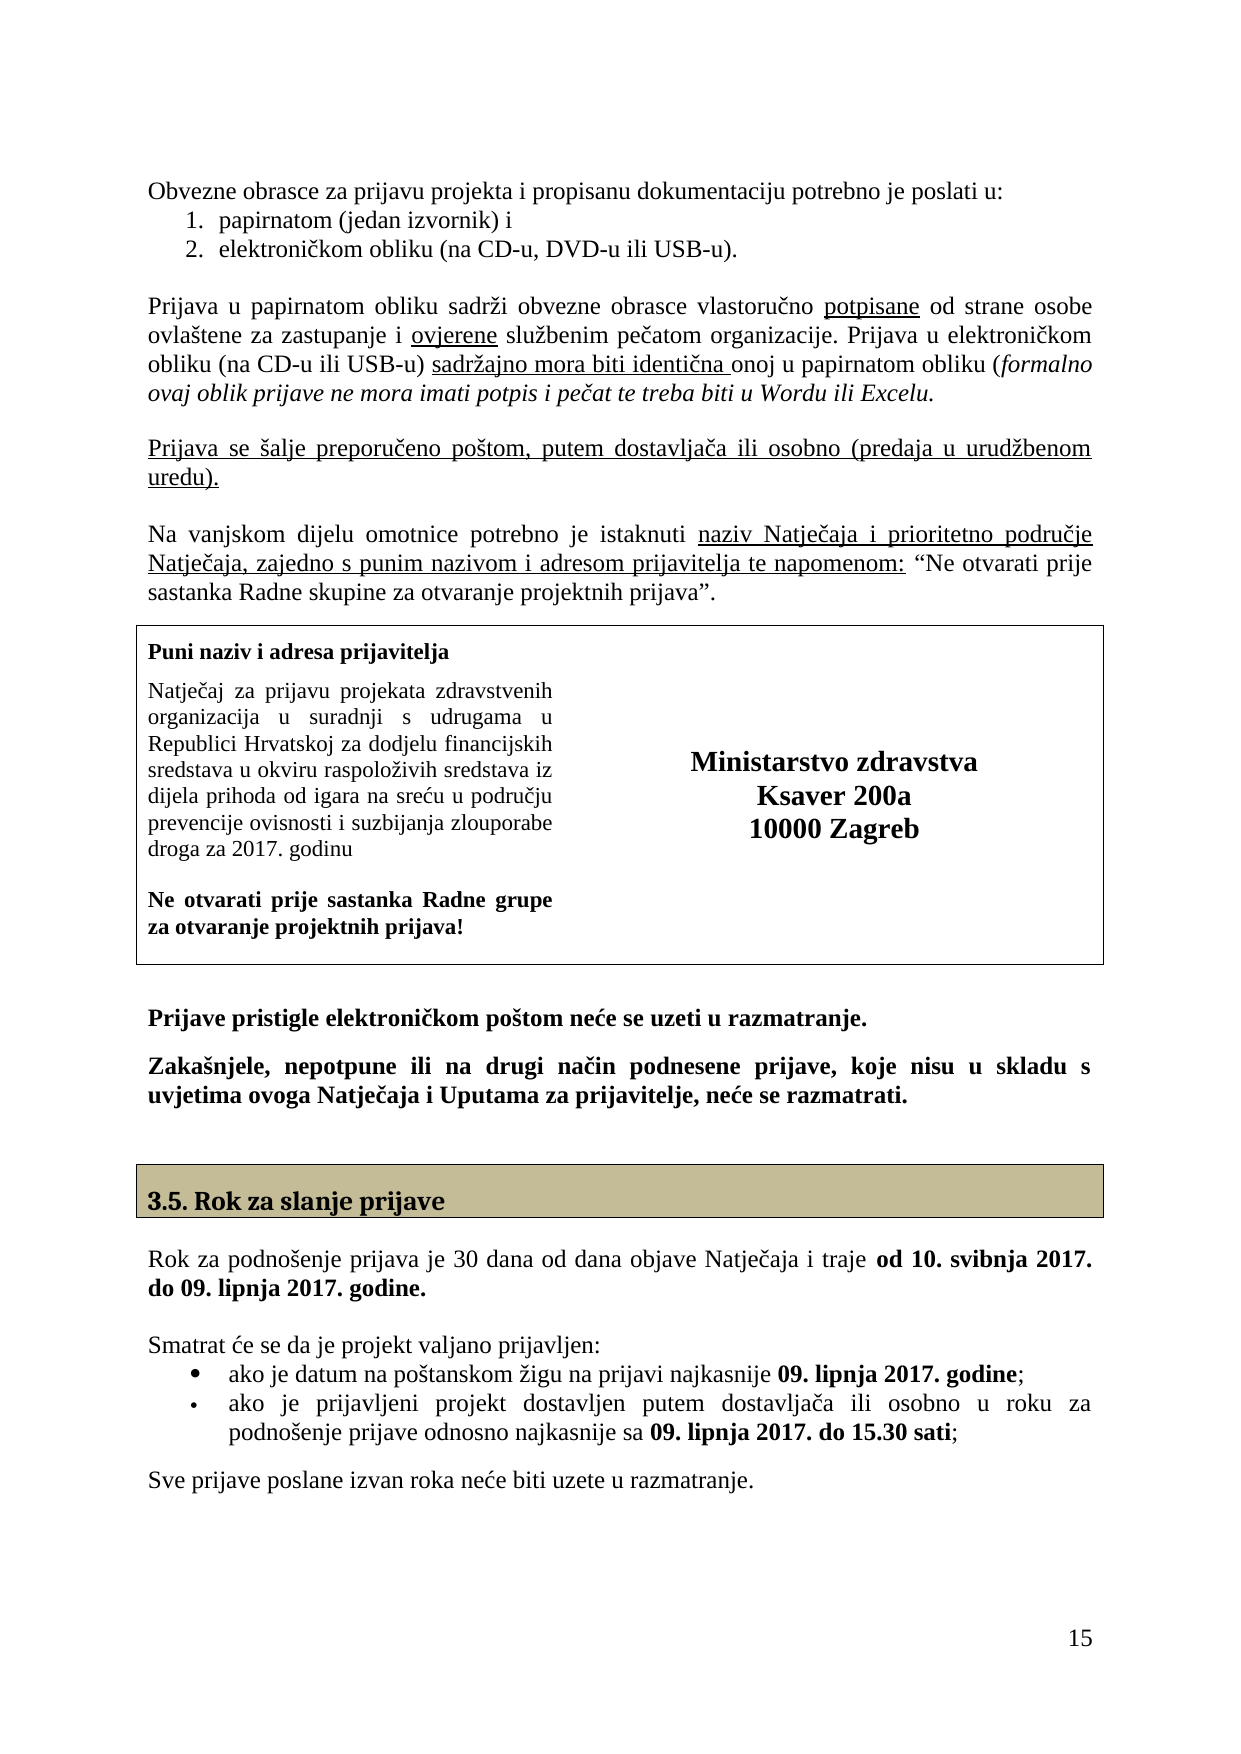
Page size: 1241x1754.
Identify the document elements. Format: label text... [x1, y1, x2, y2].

text Obvezne obrasce za prijavu projekta i propisanu dokumentaciju potrebno je poslati u: [148, 176, 1092, 205]
list papirnatom (jedan izvornik) i [185, 205, 1092, 234]
table_header Puni naziv i adresa prijavitelja Natječaj za prijavu projekata zdravstvenih organizacija u suradnji s udrugama u Republici Hrvatskoj za dodjelu financijskih sredstava u okviru raspoloživih sredstava iz dijela prihoda od igara na sreću u području prevencije ovisnosti i suzbijanja zlouporabe droga za 2017. godinu Ne otvarati prije sastanka Radne grupe za otvaranje projektnih prijava! [137, 626, 564, 964]
list ako je datum na poštanskom žigu na prijavi najkasnije 09. lipnja 2017. godine; [191, 1359, 1092, 1388]
text Prijava se šalje preporučeno poštom, putem dostavljača ili osobno (predaja u urudžbenom uredu). [148, 459, 1092, 490]
text Prijava u papirnatom obliku sadrži obvezne obrasce vlastoručno potpisane od strane osobe ovlaštene za zastupanje i ovjerene službenim pečatom organizacije. Prijava u elektroničkom obliku (na CD-u ili USB-u) sadržajno mora biti identična onoj u papirnatom obliku (formalno ovaj oblik prijave ne mora imati potpis i pečat te treba biti u Wordu ili Excelu. [148, 291, 1092, 406]
list ako je prijavljeni projekt dostavljen putem dostavljača ili osobno u roku za podnošenje prijave odnosno najkasnije sa 09. lipnja 2017. do 15.30 sati; [191, 1388, 1092, 1446]
text Prijava se šalje preporučeno poštom, putem dostavljača ili osobno (predaja u urudžbenom uredu). [148, 433, 1092, 458]
list elektroničkom obliku (na CD-u, DVD-u ili USB-u). [185, 234, 1092, 263]
text Prijave pristigle elektroničkom poštom neće se uzeti u razmatranje. [148, 1003, 1092, 1032]
text Sve prijave poslane izvan roka neće biti uzete u razmatranje. [148, 1465, 1092, 1493]
text Rok za podnošenje prijava je 30 dana od dana objave Natječaja i traje od 10. svibnja 2017. do 09. lipnja 2017. godine. [148, 1244, 1092, 1302]
text Na vanjskom dijelu omotnice potrebno je istaknuti naziv Natječaja i prioritetno područje Natječaja, zajedno s punim nazivom i adresom prijavitelja te napomenom: “Ne otvarati prije sastanka Radne skupine za otvaranje projektnih prijava”. [148, 519, 1092, 605]
text Zakašnjele, nepotpune ili na drugi način podnesene prijave, koje nisu u skladu s uvjetima ovoga Natječaja i Uputama za prijavitelje, neće se razmatrati. [148, 1051, 1092, 1109]
table_header 3.5. Rok za slanje prijave [137, 1165, 1103, 1217]
text Smatrat će se da je projekt valjano prijavljen: [148, 1331, 1092, 1359]
table_header Ministarstvo zdravstva Ksaver 200a 10000 Zagreb [564, 626, 1103, 964]
